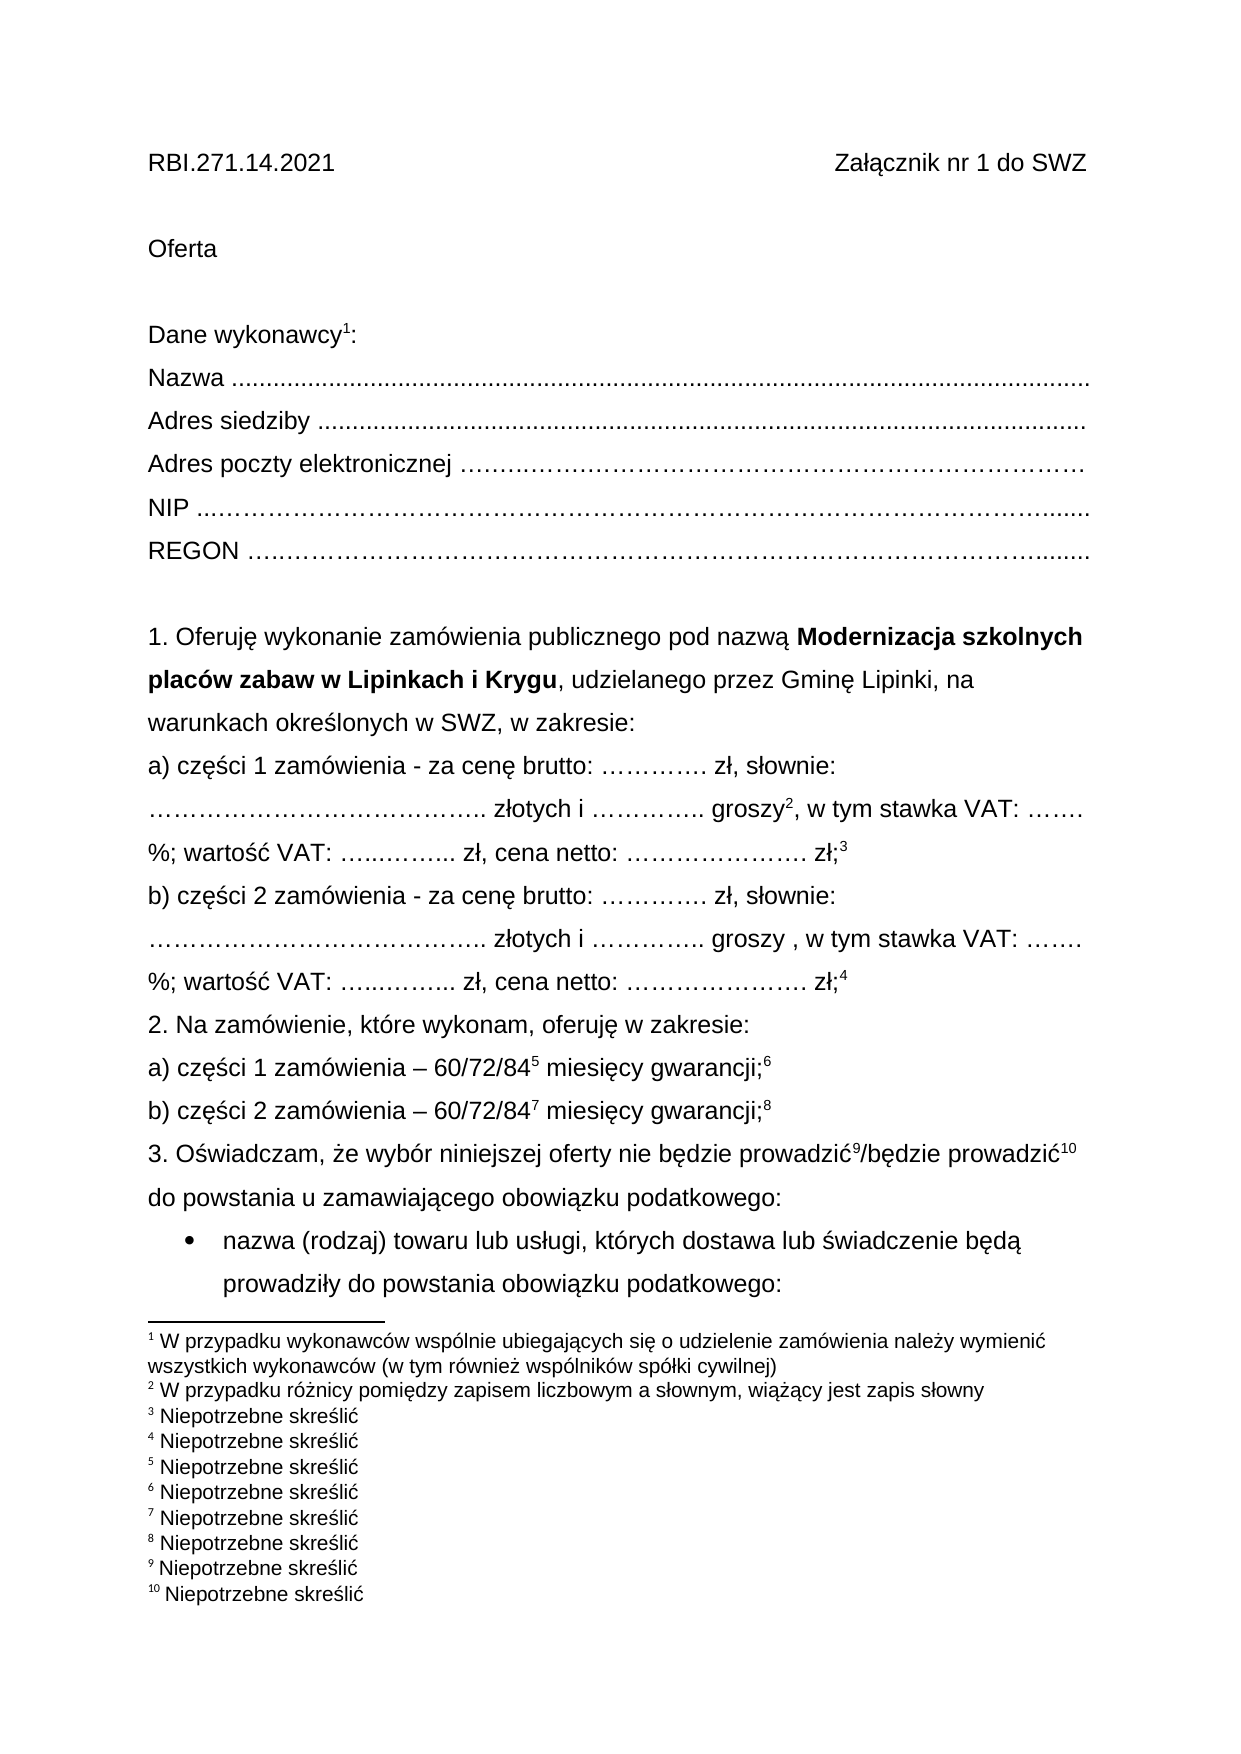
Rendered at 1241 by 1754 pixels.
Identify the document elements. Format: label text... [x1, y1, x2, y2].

text REGON …..………………………………………………………………………………........ [148, 536, 1093, 564]
text RBI.271.14.2021 Załącznik nr 1 do SWZ [148, 148, 1093, 176]
list nazwa (rodzaj) towaru lub usługi, których dostawa lub świadczenie będą prowadziły do powstania obowiązku podatkowego: [185, 1226, 1093, 1298]
text b) części 2 zamówienia - za cenę brutto: …………. zł, słownie: ………………………………….. złotych i ………….. groszy , w tym stawka VAT: ……. %; wartość VAT: …...……... zł, cena netto: …………………. zł; [148, 881, 1093, 996]
text Adres siedziby ............................................................................................................... Adres poczty elektronicznej ….…..…….…………………………………………………… NIP ...………………………………………………………………………………………....... [148, 406, 1093, 521]
text Dane wykonawcy: Nazwa ............................................................................................................................ [148, 320, 1093, 392]
text Oferta [148, 234, 1093, 263]
text a) części 1 zamówienia - za cenę brutto: …………. zł, słownie: ………………………………….. złotych i ………….. groszy, w tym stawka VAT: ……. %; wartość VAT: …...……... zł, cena netto: …………………. zł; [148, 751, 1093, 866]
text 2. Na zamówienie, które wykonam, oferuję w zakresie: [148, 1010, 1093, 1039]
text 1. Oferuję wykonanie zamówienia publicznego pod nazwą Modernizacja szkolnych placów zabaw w Lipinkach i Krygu, udzielanego przez Gminę Lipinki, na warunkach określonych w SWZ, w zakresie: [148, 622, 1093, 737]
text 3. Oświadczam, że wybór niniejszej oferty nie będzie prowadzić/będzie prowadzić do powstania u zamawiającego obowiązku podatkowego: [148, 1139, 1093, 1211]
text b) części 2 zamówienia – 60/72/84 miesięcy gwarancji; [148, 1096, 1093, 1125]
text a) części 1 zamówienia – 60/72/84 miesięcy gwarancji; [148, 1053, 1093, 1082]
